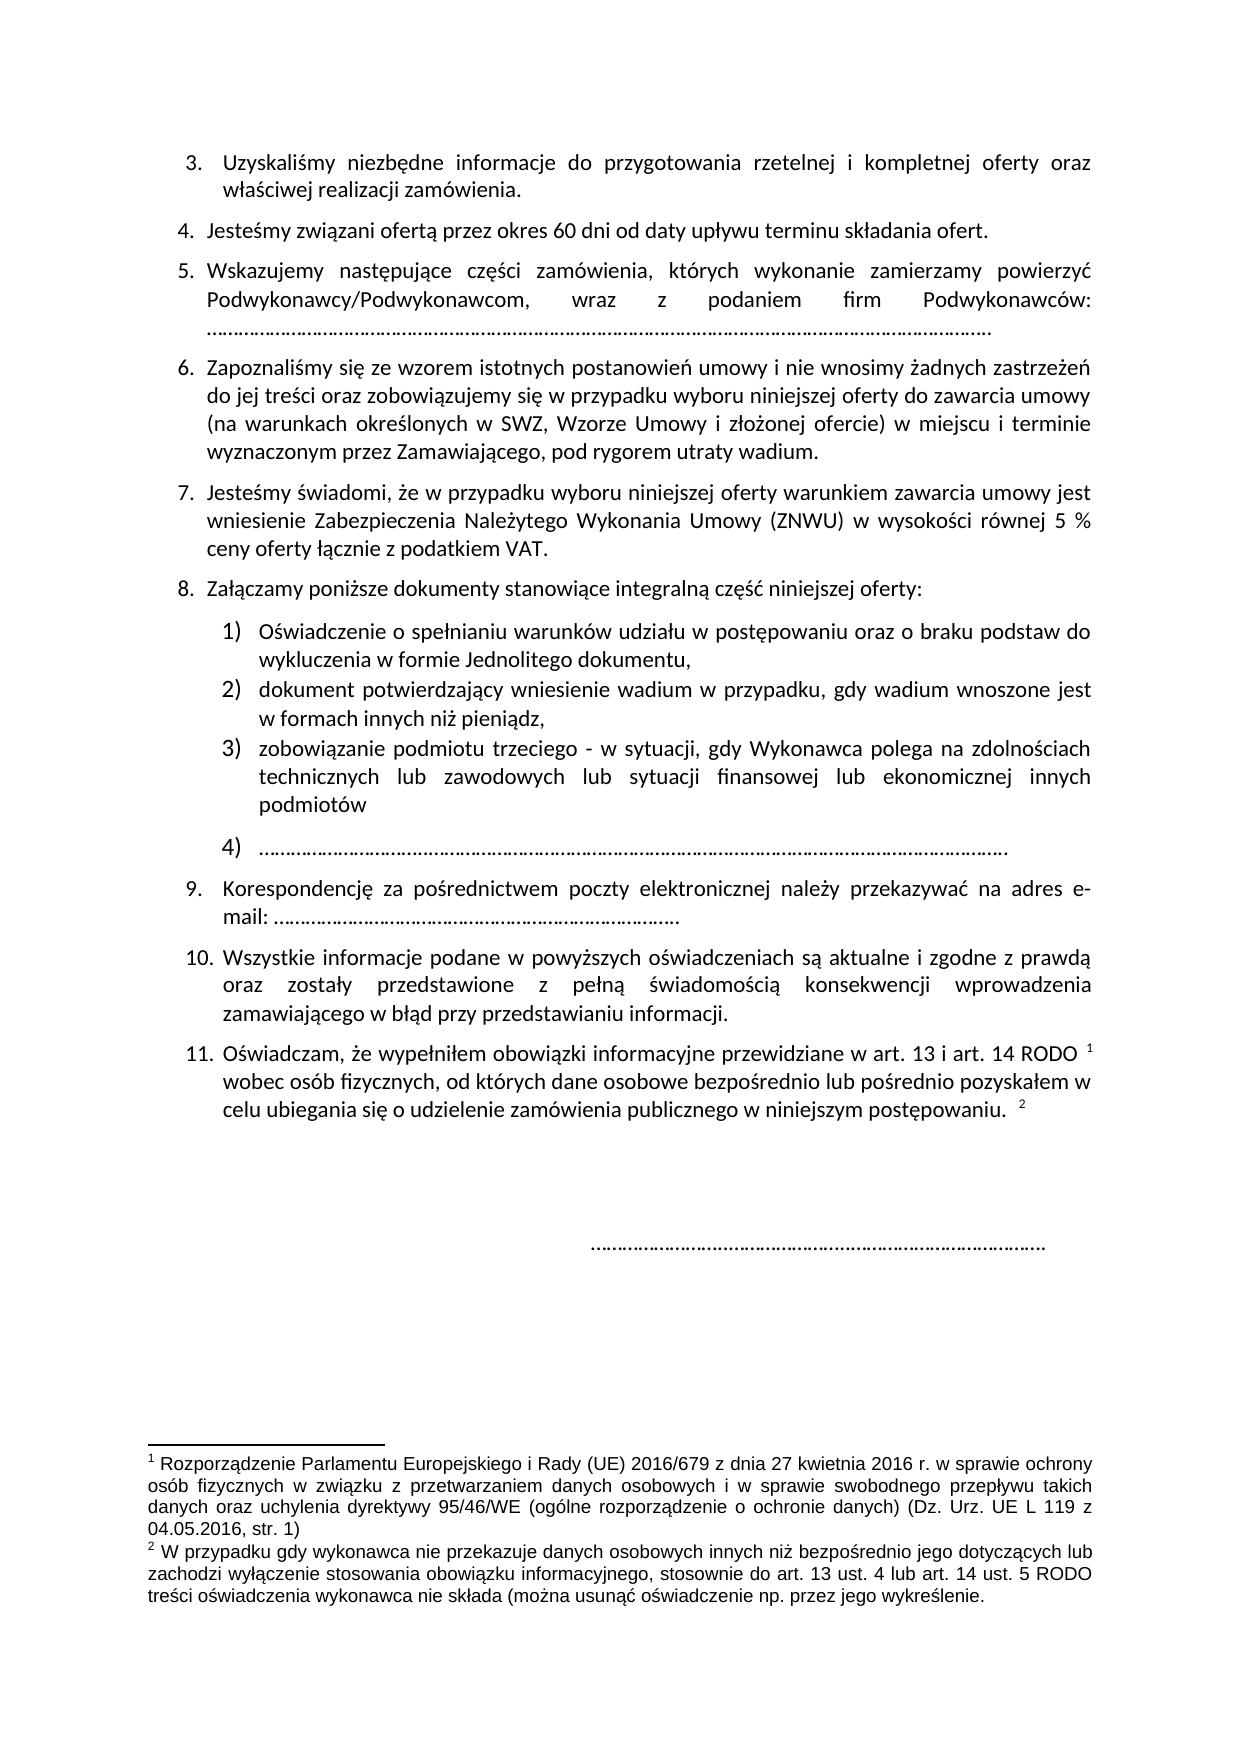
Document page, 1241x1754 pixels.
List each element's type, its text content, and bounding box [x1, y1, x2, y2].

list Załączamy poniższe dokumenty stanowiące integralną część niniejszej oferty: [177, 574, 1093, 602]
text ……………………..…………………..………………………………. [591, 1228, 1093, 1256]
list Korespondencję za pośrednictwem poczty elektronicznej należy przekazywać na adres e-mail: ………………………………………………………………….. [185, 874, 1093, 930]
list Zapoznaliśmy się ze wzorem istotnych postanowień umowy i nie wnosimy żadnych zastrzeżeń do jej treści oraz zobowiązujemy się w przypadku wyboru niniejszej oferty do zawarcia umowy (na warunkach określonych w SWZ, Wzorze Umowy i złożonej ofercie) w miejscu i terminie wyznaczonym przez Zamawiającego, pod rygorem utraty wadium. [177, 353, 1093, 465]
list Oświadczenie o spełnianiu warunków udziału w postępowaniu oraz o braku podstaw do wykluczenia w formie Jednolitego dokumentu, [221, 615, 1093, 673]
list dokument potwierdzający wniesienie wadium w przypadku, gdy wadium wnoszone jest w formach innych niż pieniądz, [221, 673, 1093, 732]
list Wszystkie informacje podane w powyższych oświadczeniach są aktualne i zgodne z prawdą oraz zostały przedstawione z pełną świadomością konsekwencji wprowadzenia zamawiającego w błąd przy przedstawianiu informacji. [185, 943, 1093, 1027]
list Oświadczam, że wypełniłem obowiązki informacyjne przewidziane w art. 13 i art. 14 RODO wobec osób fizycznych, od których dane osobowe bezpośrednio lub pośrednio pozyskałem w celu ubiegania się o udzielenie zamówienia publicznego w niniejszym postępowaniu. [185, 1039, 1093, 1123]
list Wskazujemy następujące części zamówienia, których wykonanie zamierzamy powierzyć Podwykonawcy/Podwykonawcom, wraz z podaniem firm Podwykonawców: ………………………………………………………………………………………………………………………………….. [177, 257, 1093, 341]
list Uzyskaliśmy niezbędne informacje do przygotowania rzetelnej i kompletnej oferty oraz właściwej realizacji zamówienia. [185, 148, 1093, 204]
list Jesteśmy świadomi, że w przypadku wyboru niniejszej oferty warunkiem zawarcia umowy jest wniesienie Zabezpieczenia Należytego Wykonania Umowy (ZNWU) w wysokości równej 5 % ceny oferty łącznie z podatkiem VAT. [177, 478, 1093, 562]
list Jesteśmy związani ofertą przez okres 60 dni od daty upływu terminu składania ofert. [177, 216, 1093, 244]
list …………………………..……………………………………………………………………………………………….. [221, 831, 1093, 862]
list zobowiązanie podmiotu trzeciego - w sytuacji, gdy Wykonawca polega na zdolnościach technicznych lub zawodowych lub sytuacji finansowej lub ekonomicznej innych podmiotów [221, 732, 1093, 818]
